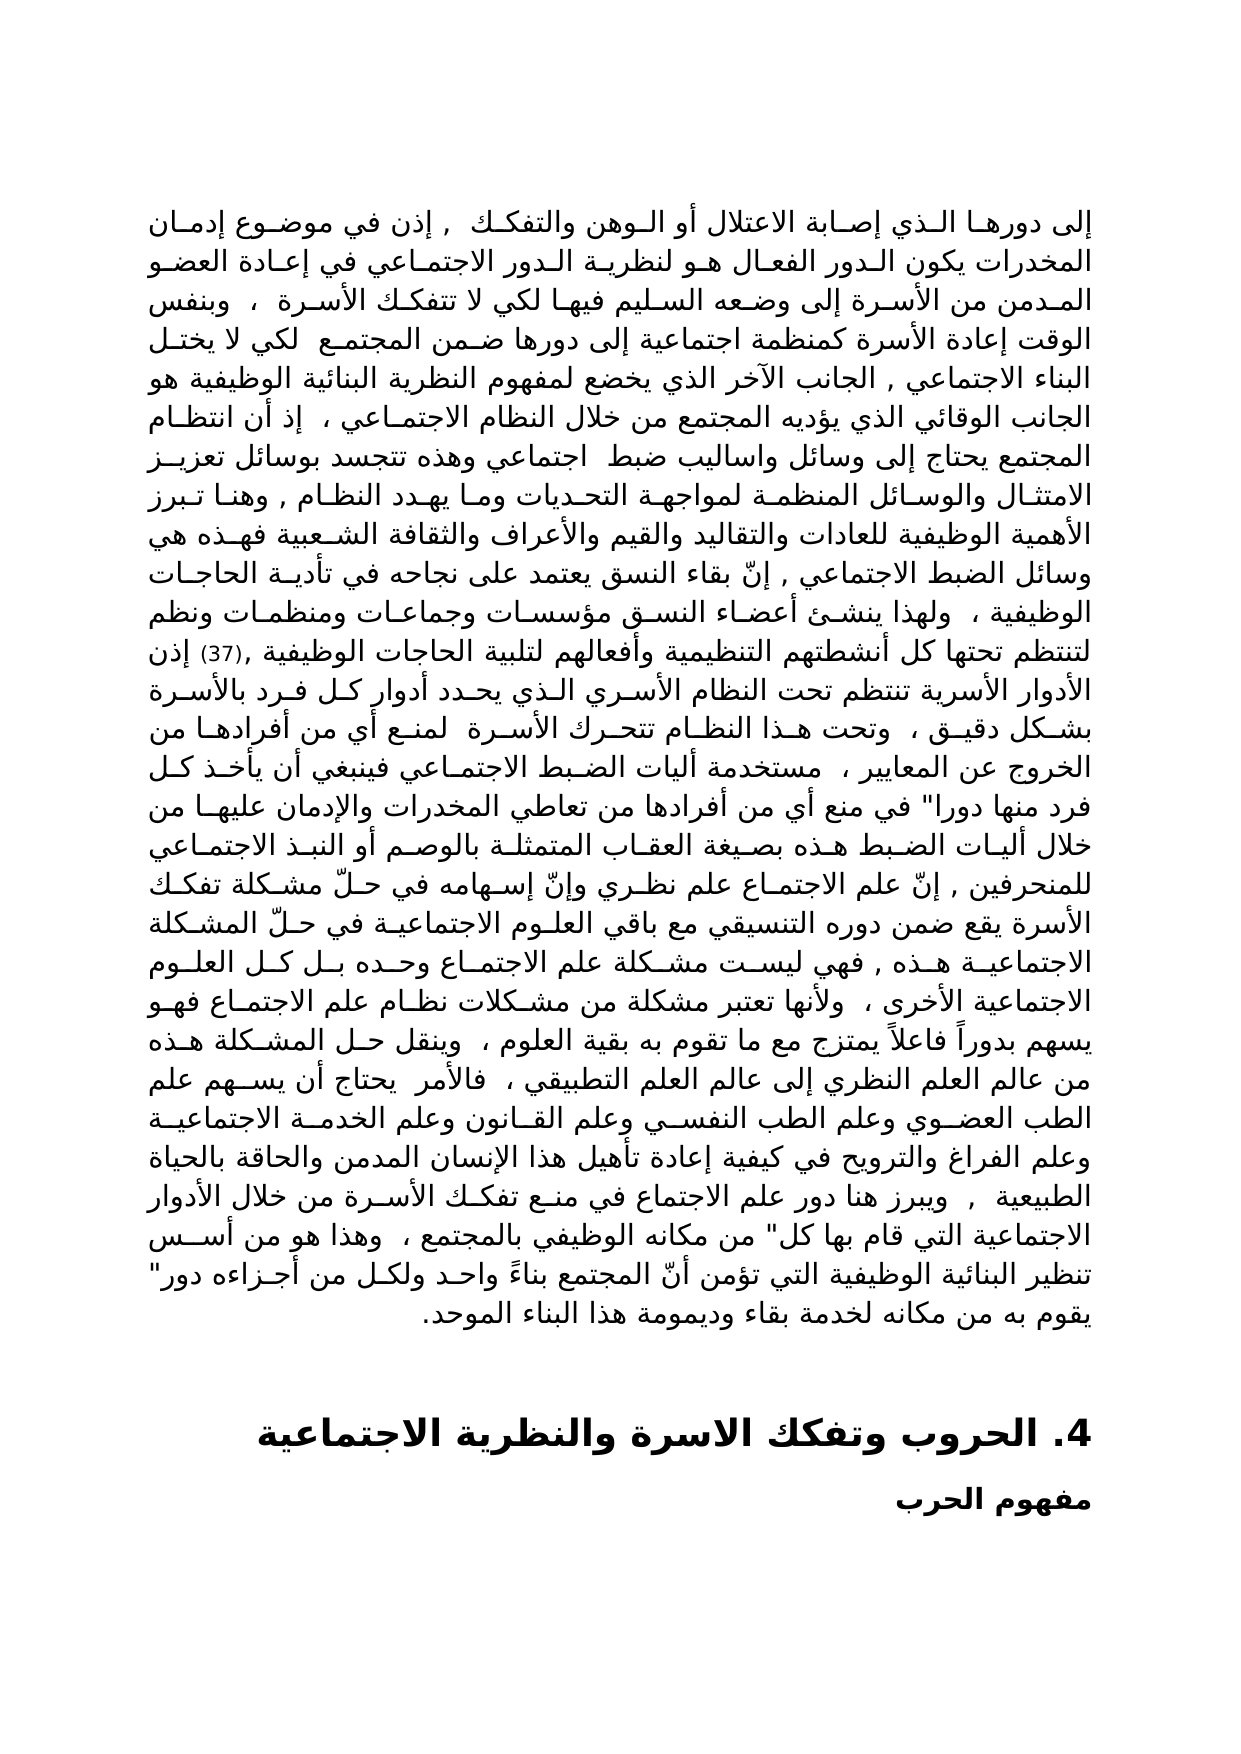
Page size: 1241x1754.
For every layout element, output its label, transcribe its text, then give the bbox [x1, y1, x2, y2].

text 4. الحروب وتفكك الاسرة والنظرية الاجتماعية [148, 1412, 1092, 1455]
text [148, 205, 1092, 1330]
text مفهوم الحرب [148, 1483, 1092, 1517]
